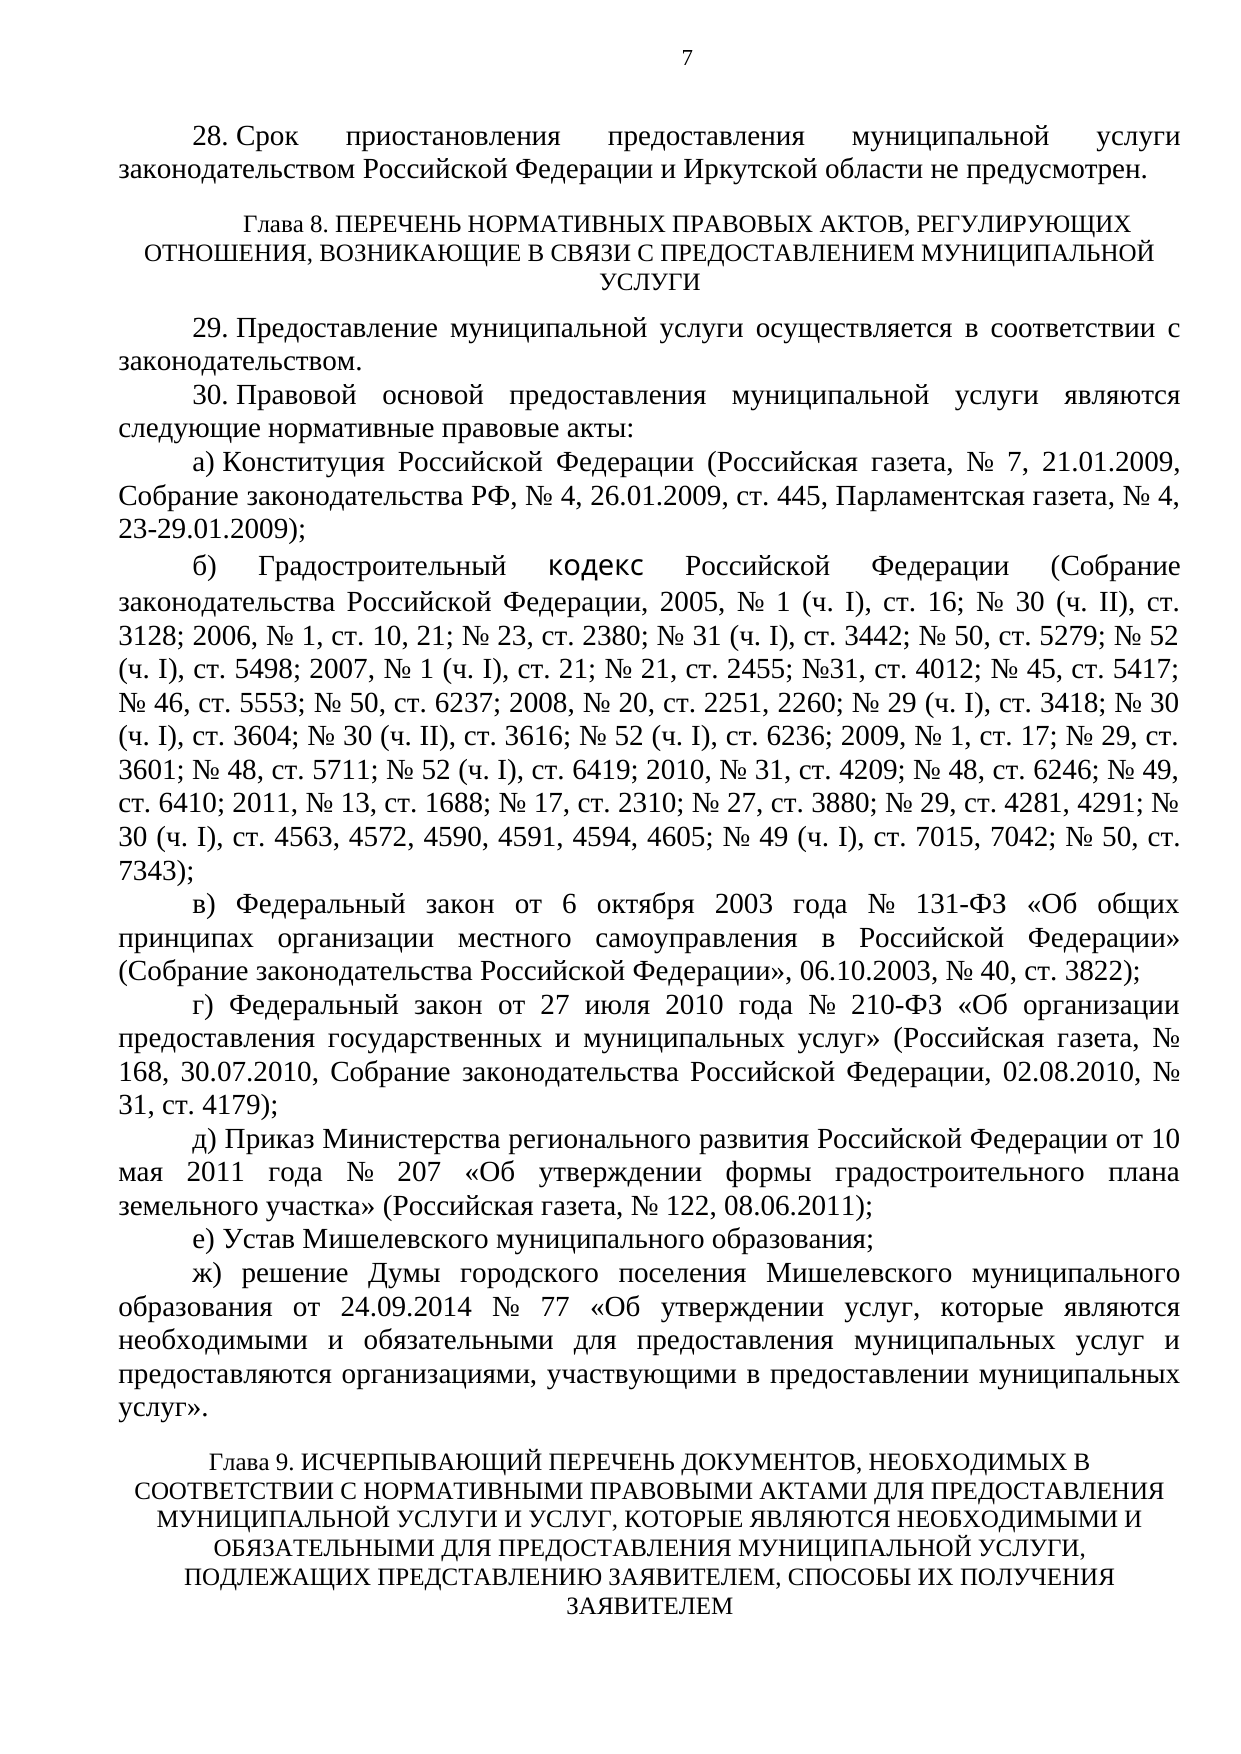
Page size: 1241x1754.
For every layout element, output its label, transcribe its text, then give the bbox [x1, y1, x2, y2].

text 28. Срок приостановления предоставления муниципальной услуги законодательством Российской Федерации и Иркутской области не предусмотрен. [118, 118, 1181, 185]
text б) Градостроительный кодекс Российской Федерации (Собрание законодательства Российской Федерации, 2005, № 1 (ч. I), ст. 16; № 30 (ч. II), ст. 3128; 2006, № 1, ст. 10, 21; № 23, ст. 2380; № 31 (ч. I), ст. 3442; № 50, ст. 5279; № 52 (ч. I), ст. 5498; 2007, № 1 (ч. I), ст. 21; № 21, ст. 2455; №31, ст. 4012; № 45, ст. 5417; № 46, ст. 5553; № 50, ст. 6237; 2008, № 20, ст. 2251, 2260; № 29 (ч. I), ст. 3418; № 30 (ч. I), ст. 3604; № 30 (ч. II), ст. 3616; № 52 (ч. I), ст. 6236; 2009, № 1, ст. 17; № 29, ст. 3601; № 48, ст. 5711; № 52 (ч. I), ст. 6419; 2010, № 31, ст. 4209; № 48, ст. 6246; № 49, ст. 6410; 2011, № 13, ст. 1688; № 17, ст. 2310; № 27, ст. 3880; № 29, ст. 4281, 4291; № 30 (ч. I), ст. 4563, 4572, 4590, 4591, 4594, 4605; № 49 (ч. I), ст. 7015, 7042; № 50, ст. 7343); [118, 545, 1181, 886]
text 29. Предоставление муниципальной услуги осуществляется в соответствии с законодательством. [118, 310, 1181, 377]
text д) Приказ Министерства регионального развития Российской Федерации от 10 мая 2011 года № 207 «Об утверждении формы градостроительного плана земельного участка» (Российская газета, № 122, 08.06.2011); [118, 1121, 1181, 1222]
text а) Конституция Российской Федерации (Российская газета, № 7, 21.01.2009, Собрание законодательства РФ, № 4, 26.01.2009, ст. 445, Парламентская газета, № 4, 23-29.01.2009); [118, 444, 1181, 545]
text Глава 9. ИСЧЕРПЫВАЮЩИЙ ПЕРЕЧЕНЬ ДОКУМЕНТОВ, НЕОБХОДИМЫХ В СООТВЕТСТВИИ С НОРМАТИВНЫМИ ПРАВОВЫМИ АКТАМИ ДЛЯ ПРЕДОСТАВЛЕНИЯ МУНИЦИПАЛЬНОЙ УСЛУГИ И УСЛУГ, КОТОРЫЕ ЯВЛЯЮТСЯ НЕОБХОДИМЫМИ И ОБЯЗАТЕЛЬНЫМИ ДЛЯ ПРЕДОСТАВЛЕНИЯ МУНИЦИПАЛЬНОЙ УСЛУГИ, ПОДЛЕЖАЩИХ ПРЕДСТАВЛЕНИЮ ЗАЯВИТЕЛЕМ, СПОСОБЫ ИХ ПОЛУЧЕНИЯ ЗАЯВИТЕЛЕМ [118, 1447, 1181, 1619]
text 30. Правовой основой предоставления муниципальной услуги являются следующие нормативные правовые акты: [118, 377, 1181, 444]
text е) Устав Мишелевского муниципального образования; [118, 1222, 1181, 1255]
text г) Федеральный закон от 27 июля 2010 года № 210-ФЗ «Об организации предоставления государственных и муниципальных услуг» (Российская газета, № 168, 30.07.2010, Собрание законодательства Российской Федерации, 02.08.2010, № 31, ст. 4179); [118, 987, 1181, 1121]
text Глава 8. ПЕРЕЧЕНЬ НОРМАТИВНЫХ ПРАВОВЫХ АКТОВ, РЕГУЛИРУЮЩИХ ОТНОШЕНИЯ, ВОЗНИКАЮЩИЕ В СВЯЗИ С ПРЕДОСТАВЛЕНИЕМ МУНИЦИПАЛЬНОЙ УСЛУГИ [118, 209, 1181, 296]
text ж) решение Думы городского поселения Мишелевского муниципального образования от 24.09.2014 № 77 «Об утверждении услуг, которые являются необходимыми и обязательными для предоставления муниципальных услуг и предоставляются организациями, участвующими в предоставлении муниципальных услуг». [118, 1255, 1181, 1423]
text в) Федеральный закон от 6 октября 2003 года № 131-ФЗ «Об общих принципах организации местного самоуправления в Российской Федерации» (Собрание законодательства Российской Федерации», 06.10.2003, № 40, ст. 3822); [118, 886, 1181, 987]
